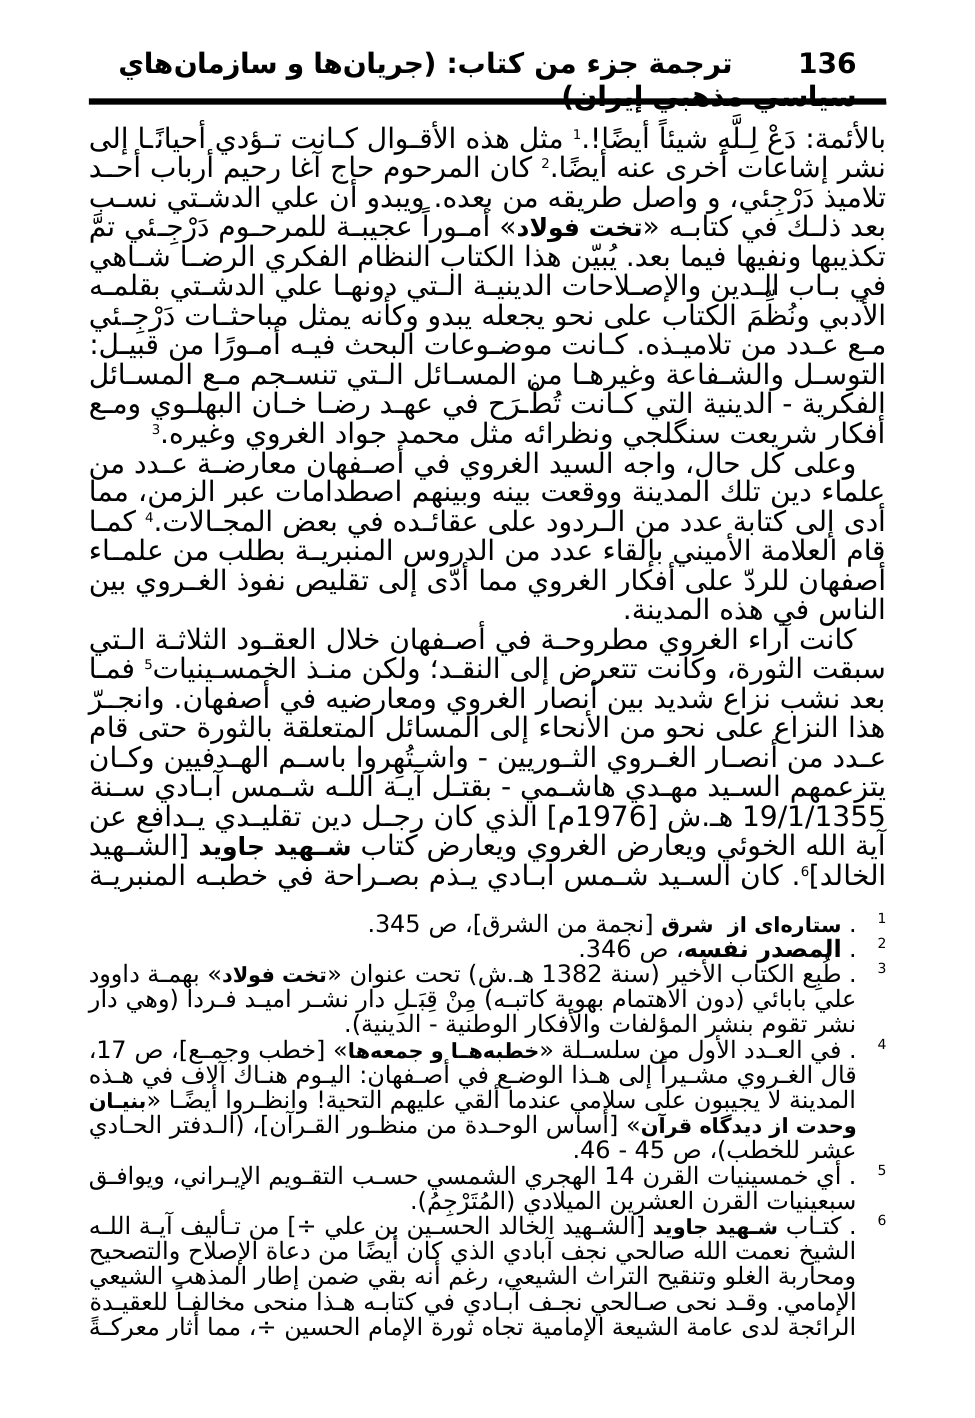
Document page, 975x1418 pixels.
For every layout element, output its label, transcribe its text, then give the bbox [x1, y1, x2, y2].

text وعلى كل حال، واجه السيد الغروي في أصفهان معارضة عدد من علماء دين تلك المدينة ووقعت بينه وبينهم اصطدامات عبر الزمن، مما أدى إلى كتابة عدد من الردود على عقائده في بعض المجالات. كما قام العلامة الأميني بإلقاء عدد من الدروس المنبرية بطلب من علماء أصفهان للردّ على أفكار الغروي مما أدّى إلى تقليص نفوذ الغروي بين الناس في هذه المدينة. [89, 449, 886, 626]
text السيد محمد جواد الغروي الأصفهاني العلون آبادي نموذج آخر للمتجددين الدينيين الذين يمكننا أن نذكرهم في هذا الفصل. كان أجداده يقطنون في بلدة كوهپايه التابعة لأصفهان؛ ولكنهم هاجروا لبعض الأسباب نحو أردستان واختاروا السكن فيها. درس محمد جواد مدة من الزمن في مسقط رأسه، ثم ذهب إلى أصفهان ودرس فيها العلوم الدينية على الأساتذة والشيوخ الذين كانوا فيها في تلك الفترة؛ أحد أساتذته شخص باسم آية الله الحاج الآغا رحيم أرباب. كان محمد جواد الغروي منذ شبابه يفكّر في تنقية التشيع وتطهيره، وكان - حسب قوله - «يرد بشدة الأخبار والروايات المعارضة للقرآن والمخالفة لمذهب الشيعة». وكان يؤكد أنه يريد أن ينقي دين الإسلام ومذهب التشيع «من البدع والأخطاء والخلل ويطهرهما منها». ومن الجدير بالذكر أنه كان يعتقد - مثل شيخه وأستاذه المرحوم الحاج آغا رحيم أرباب - بالوجوب العيني لصلاة الجمعة [في كل العصور]، وكان يقيمها عملياً. وقد نُشِرَت مجموعة من خطبه بصورة كُتَيِّبات صغيرة يحمل كل منها عدداً متسلسلاً تحت عنوان «خطبه‌ها و جمعه‌ها» [أي: خُطَب وجُمَع]. عندما كان الحاج آغا رحيم أرباب يقيم صلاة الجمعة في منطقة گورتان ماربين في جادة آتشگاه أصفهان بدأ عدد من الشباب المتدينين يتعرّف على المسائل السياسية وبدؤوا يمارسون نشاطات في هذا المجال ويعقدون اجتماعات فيما بينهم. بعد وفاة الشيخ رحيم أرباب حل محله الشيخ محمد غروي لإقامة صلاة الجمعة فأوجد بذلك انطباعاً أو تصوُّرًا لدى الناس بأنه خليفة الشيخ رحيم أرباب، وكان هناك أعضاء من اتحاد الطلاب ومراكز الطلاب الجامعيين يشاركون في صلوات الجمعة تلك حتى مدة من الزمن. ورغم ذلك، سرعان ما نشبت بين الغروي وبين عدد من علماء الدين في أصفهان اختلافات مذهبية، واتجه على إثر ذلك نحو الانعزال عنهم. وهنا ينبغي أن نضيف أن الحاج آغا رحيم أرباب ذاته كان متأثراً بأستاذه محمد باقر دَرْجِئي الذي كان أستاذاً لآية الله البروجردي أيضًا وكانت بعض اتجاهات ومواقف السيد البروجردي التجدُّدية متأثرة به. كان دَرْجِئي يتجنَّب المغالاة بالأئمة † وكان يقول للخطيب الذي يتكلم كثيرًا عن التوسل بالأئمة: دَعْ لِـلَّهِ شيئاً أيضًا!. مثل هذه الأقوال كانت تؤدي أحيانًا إلى نشر إشاعات أخرى عنه أيضًا. كان المرحوم حاج آغا رحيم أرباب أحد تلاميذ دَرْجِئي، و واصل طريقه من بعده. ويبدو أن علي الدشتي نسب بعد ذلك في كتابه «تخت فولاد» أموراً عجيبة للمرحوم دَرْجِئي تمَّ تكذيبها ونفيها فيما بعد. يُبيّن هذا الكتاب النظام الفكري الرضا شاهي في باب الدين والإصلاحات الدينية التي دونها علي الدشتي بقلمه الأدبي ونُظِّمَ الكتاب على نحو يجعله يبدو وكأنه يمثل مباحثات دَرْجِئي مع عدد من تلاميذه. كانت موضوعات البحث فيه أمورًا من قبيل: التوسل والشفاعة وغيرها من المسائل التي تنسجم مع المسائل الفكرية - الدينية التي كانت تُطْرَح في عهد رضا خان البهلوي ومع أفكار شريعت سنگلجي ونظرائه مثل محمد جواد الغروي وغيره. [89, 125, 886, 449]
text كانت آراء الغروي مطروحة في أصفهان خلال العقود الثلاثة التي سبقت الثورة، وكانت تتعرض إلى النقد؛ ولكن منذ الخمسينيات فما بعد نشب نزاع شديد بين أنصار الغروي ومعارضيه في أصفهان. وانجرّ هذا النزاع على نحو من الأنحاء إلى المسائل المتعلقة بالثورة حتى قام عدد من أنصار الغروي الثوريين - واشتُهِروا باسم الهدفيين وكان يتزعمهم السيد مهدي هاشمي - بقتل آية الله شمس آبادي سنة 19/1/1355 هـ.ش [1976م] الذي كان رجل دين تقليدي يدافع عن آية الله الخوئي ويعارض الغروي ويعارض كتاب شهید جاوید [الشهيد الخالد]. كان السيد شمس آبادي يذم بصراحة في خطبه المنبرية مؤلِّفَ كتاب الشهيد الخالد وكلَّ الذين قرَّظوا الكتاب. ولما كان هؤلاء الفريق من الناس يدَّعون الثورية، فإن بعض الثوريين سُرُّوا بقتل شمس آبادي، في ذلك الجو السياسي الذي كان حاكمًا في البلاد في ذلك الحين، وتصوروا أنهم أزاحوا بذلك عائقًا من طريقهم! ومن الجهة الأخرى، لم يتبنَّ أولئك الفريق من الشباب في ذلك الزمن المسؤولية عن عملية الاغتيال تلك بل رموا بها النظام، وفي الواقع أرادوا أن يضربوا عصفورين بحجر واحد بهذا العمل. وأما الناس الذين كانوا خارج هذا الأمر فتصوروا أن النظام قتل شمس آبادي ورمى بجريمته تلك أنصارَ الإمام الخميني. جاء في مجلة «اسلام مکتب مبارز» [الإسلام دين الكفاح] التي كان يصدرها تجمع اتحادات الطلاب المسلمين في أوروبا وأمريكا، في عددها الصادر في شهر خرداد عام 1355 هـ.ش تقريرٌ عنوانه «مقتل عالم دين» ومما كُتِبَ فيه: «إن القتل الغامض للمرحوم حجة الإسلام شمس آبادي الذي كان أحد علماء الدين المناضلين والملتزمين في مدينة أصفهان وكان قد نال محبوبية لدى الناس بفضل مساعيه في إيجاد مؤسسات خيريه وبفضل نشاطاته الشعبية، على أيدي مأجوري النظام، من جهة، والإيهام بأن أنصار آية الله الخميني وأنصار كتاب «الشهید الخالد» هم الذين يقفون وراء قتله مع حشد كل إمكانيات الدعاية التي يملكها النظام لتثبيت هذه الخدعة، نموذجٌ آخرُ لسياسات النظام [القمعية] الجديدة». [89, 626, 886, 892]
